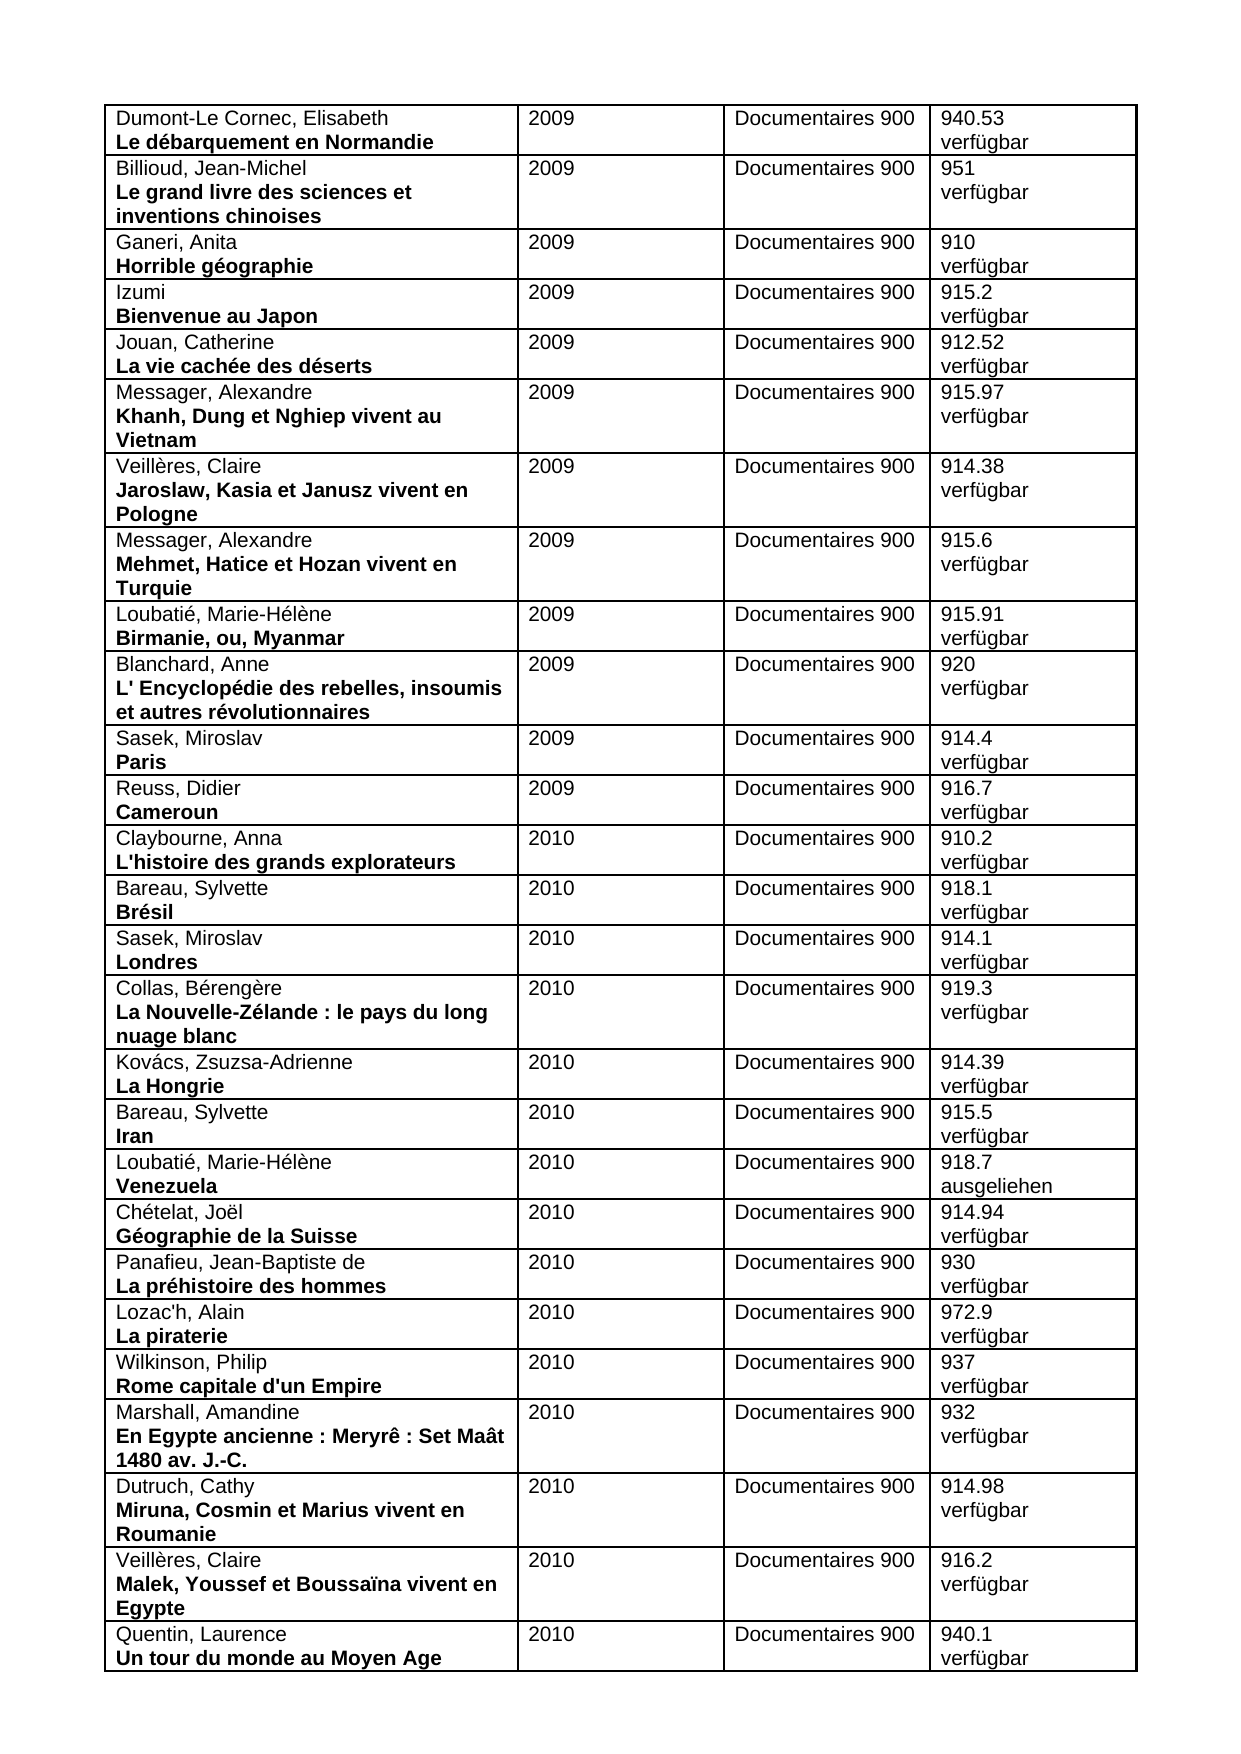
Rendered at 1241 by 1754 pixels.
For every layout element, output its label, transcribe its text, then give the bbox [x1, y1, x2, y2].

table_cell 910 verfügbar [931, 230, 1135, 278]
table_cell 2010 [519, 1200, 723, 1248]
table_cell Documentaires 900 [725, 380, 929, 452]
table_cell 951 verfügbar [931, 156, 1135, 228]
table_cell 2009 [519, 776, 723, 824]
table_cell 920 verfügbar [931, 652, 1135, 724]
table_cell 915.5 verfügbar [931, 1100, 1135, 1148]
table_cell 940.1 verfügbar [931, 1622, 1135, 1670]
table_cell 915.2 verfügbar [931, 280, 1135, 328]
table_cell Documentaires 900 [725, 652, 929, 724]
table_cell 914.94 verfügbar [931, 1200, 1135, 1248]
table_cell 972.9 verfügbar [931, 1300, 1135, 1348]
table_cell 2010 [519, 1300, 723, 1348]
table_cell Izumi Bienvenue au Japon [106, 280, 517, 328]
table_cell Documentaires 900 [725, 1474, 929, 1546]
table_cell Documentaires 900 [725, 330, 929, 378]
table_cell Documentaires 900 [725, 602, 929, 650]
table_cell 2009 [519, 330, 723, 378]
table_cell 2010 [519, 1100, 723, 1148]
table_cell 2009 [519, 230, 723, 278]
table_cell Reuss, Didier Cameroun [106, 776, 517, 824]
table_cell 2010 [519, 826, 723, 874]
table_cell Messager, Alexandre Mehmet, Hatice et Hozan vivent en Turquie [106, 528, 517, 600]
table_cell 2009 [519, 528, 723, 600]
table_cell 2010 [519, 1548, 723, 1620]
table_cell Documentaires 900 [725, 1400, 929, 1472]
table_cell Documentaires 900 [725, 826, 929, 874]
table_cell Jouan, Catherine La vie cachée des déserts [106, 330, 517, 378]
table_cell 915.97 verfügbar [931, 380, 1135, 452]
table_cell Bareau, Sylvette Brésil [106, 876, 517, 924]
table_cell 2009 [519, 726, 723, 774]
table_cell Documentaires 900 [725, 1548, 929, 1620]
table_cell 916.2 verfügbar [931, 1548, 1135, 1620]
table_cell Panafieu, Jean-Baptiste de La préhistoire des hommes [106, 1250, 517, 1298]
table_cell 937 verfügbar [931, 1350, 1135, 1398]
table_cell 914.39 verfügbar [931, 1050, 1135, 1098]
table_cell Documentaires 900 [725, 1622, 929, 1670]
table_cell 919.3 verfügbar [931, 976, 1135, 1048]
table_cell 2010 [519, 1474, 723, 1546]
table_cell Documentaires 900 [725, 1150, 929, 1198]
table_cell Claybourne, Anna L'histoire des grands explorateurs [106, 826, 517, 874]
table_cell 2010 [519, 1150, 723, 1198]
table_cell Loubatié, Marie-Hélène Venezuela [106, 1150, 517, 1198]
table_cell Veillères, Claire Malek, Youssef et Boussaïna vivent en Egypte [106, 1548, 517, 1620]
table_cell Documentaires 900 [725, 1300, 929, 1348]
table_cell Quentin, Laurence Un tour du monde au Moyen Age [106, 1622, 517, 1670]
table_cell 2010 [519, 1050, 723, 1098]
table_cell 914.1 verfügbar [931, 926, 1135, 974]
table_cell Documentaires 900 [725, 1200, 929, 1248]
table_cell Documentaires 900 [725, 1050, 929, 1098]
table_cell Marshall, Amandine En Egypte ancienne : Meryrê : Set Maât 1480 av. J.-C. [106, 1400, 517, 1472]
table_cell Documentaires 900 [725, 1100, 929, 1148]
table_cell Wilkinson, Philip Rome capitale d'un Empire [106, 1350, 517, 1398]
table_cell Ganeri, Anita Horrible géographie [106, 230, 517, 278]
table_cell 2009 [519, 156, 723, 228]
table_cell 2010 [519, 1622, 723, 1670]
table_cell Documentaires 900 [725, 1250, 929, 1298]
table_cell Bareau, Sylvette Iran [106, 1100, 517, 1148]
table_cell Chételat, Joël Géographie de la Suisse [106, 1200, 517, 1248]
table_cell Documentaires 900 [725, 726, 929, 774]
table_cell 914.98 verfügbar [931, 1474, 1135, 1546]
table_cell 914.4 verfügbar [931, 726, 1135, 774]
table_cell 2009 [519, 652, 723, 724]
table_cell 910.2 verfügbar [931, 826, 1135, 874]
table_cell 2009 [519, 380, 723, 452]
table_cell Dutruch, Cathy Miruna, Cosmin et Marius vivent en Roumanie [106, 1474, 517, 1546]
table_cell 2009 [519, 454, 723, 526]
table_cell Collas, Bérengère La Nouvelle-Zélande : le pays du long nuage blanc [106, 976, 517, 1048]
table_cell Documentaires 900 [725, 1350, 929, 1398]
table_cell 940.53 verfügbar [931, 106, 1135, 154]
table_cell 912.52 verfügbar [931, 330, 1135, 378]
table_cell 2010 [519, 1350, 723, 1398]
table_cell 918.7 ausgeliehen [931, 1150, 1135, 1198]
table_cell Billioud, Jean-Michel Le grand livre des sciences et inventions chinoises [106, 156, 517, 228]
table_cell 914.38 verfügbar [931, 454, 1135, 526]
table_cell Documentaires 900 [725, 280, 929, 328]
table_cell 2010 [519, 926, 723, 974]
table_cell Sasek, Miroslav Londres [106, 926, 517, 974]
table_cell Loubatié, Marie-Hélène Birmanie, ou, Myanmar [106, 602, 517, 650]
table_cell Documentaires 900 [725, 926, 929, 974]
table_cell Lozac'h, Alain La piraterie [106, 1300, 517, 1348]
table_cell 2009 [519, 602, 723, 650]
table_cell 932 verfügbar [931, 1400, 1135, 1472]
table_cell Documentaires 900 [725, 454, 929, 526]
table_cell Messager, Alexandre Khanh, Dung et Nghiep vivent au Vietnam [106, 380, 517, 452]
table_cell Documentaires 900 [725, 106, 929, 154]
table_cell Documentaires 900 [725, 976, 929, 1048]
table_cell Documentaires 900 [725, 230, 929, 278]
table_cell 916.7 verfügbar [931, 776, 1135, 824]
table_cell 918.1 verfügbar [931, 876, 1135, 924]
table_cell 915.6 verfügbar [931, 528, 1135, 600]
table_cell Sasek, Miroslav Paris [106, 726, 517, 774]
table_cell 930 verfügbar [931, 1250, 1135, 1298]
table_cell 2010 [519, 1400, 723, 1472]
table_cell 2009 [519, 106, 723, 154]
table_cell 2010 [519, 876, 723, 924]
table_cell Kovács, Zsuzsa-Adrienne La Hongrie [106, 1050, 517, 1098]
table_cell Documentaires 900 [725, 776, 929, 824]
table_cell Veillères, Claire Jaroslaw, Kasia et Janusz vivent en Pologne [106, 454, 517, 526]
table_cell 2009 [519, 280, 723, 328]
table_cell 2010 [519, 976, 723, 1048]
table_cell 2010 [519, 1250, 723, 1298]
table_cell Blanchard, Anne L' Encyclopédie des rebelles, insoumis et autres révolutionnaires [106, 652, 517, 724]
table_cell Dumont-Le Cornec, Elisabeth Le débarquement en Normandie [106, 106, 517, 154]
table_cell 915.91 verfügbar [931, 602, 1135, 650]
table_cell Documentaires 900 [725, 156, 929, 228]
table_cell Documentaires 900 [725, 876, 929, 924]
table_cell Documentaires 900 [725, 528, 929, 600]
